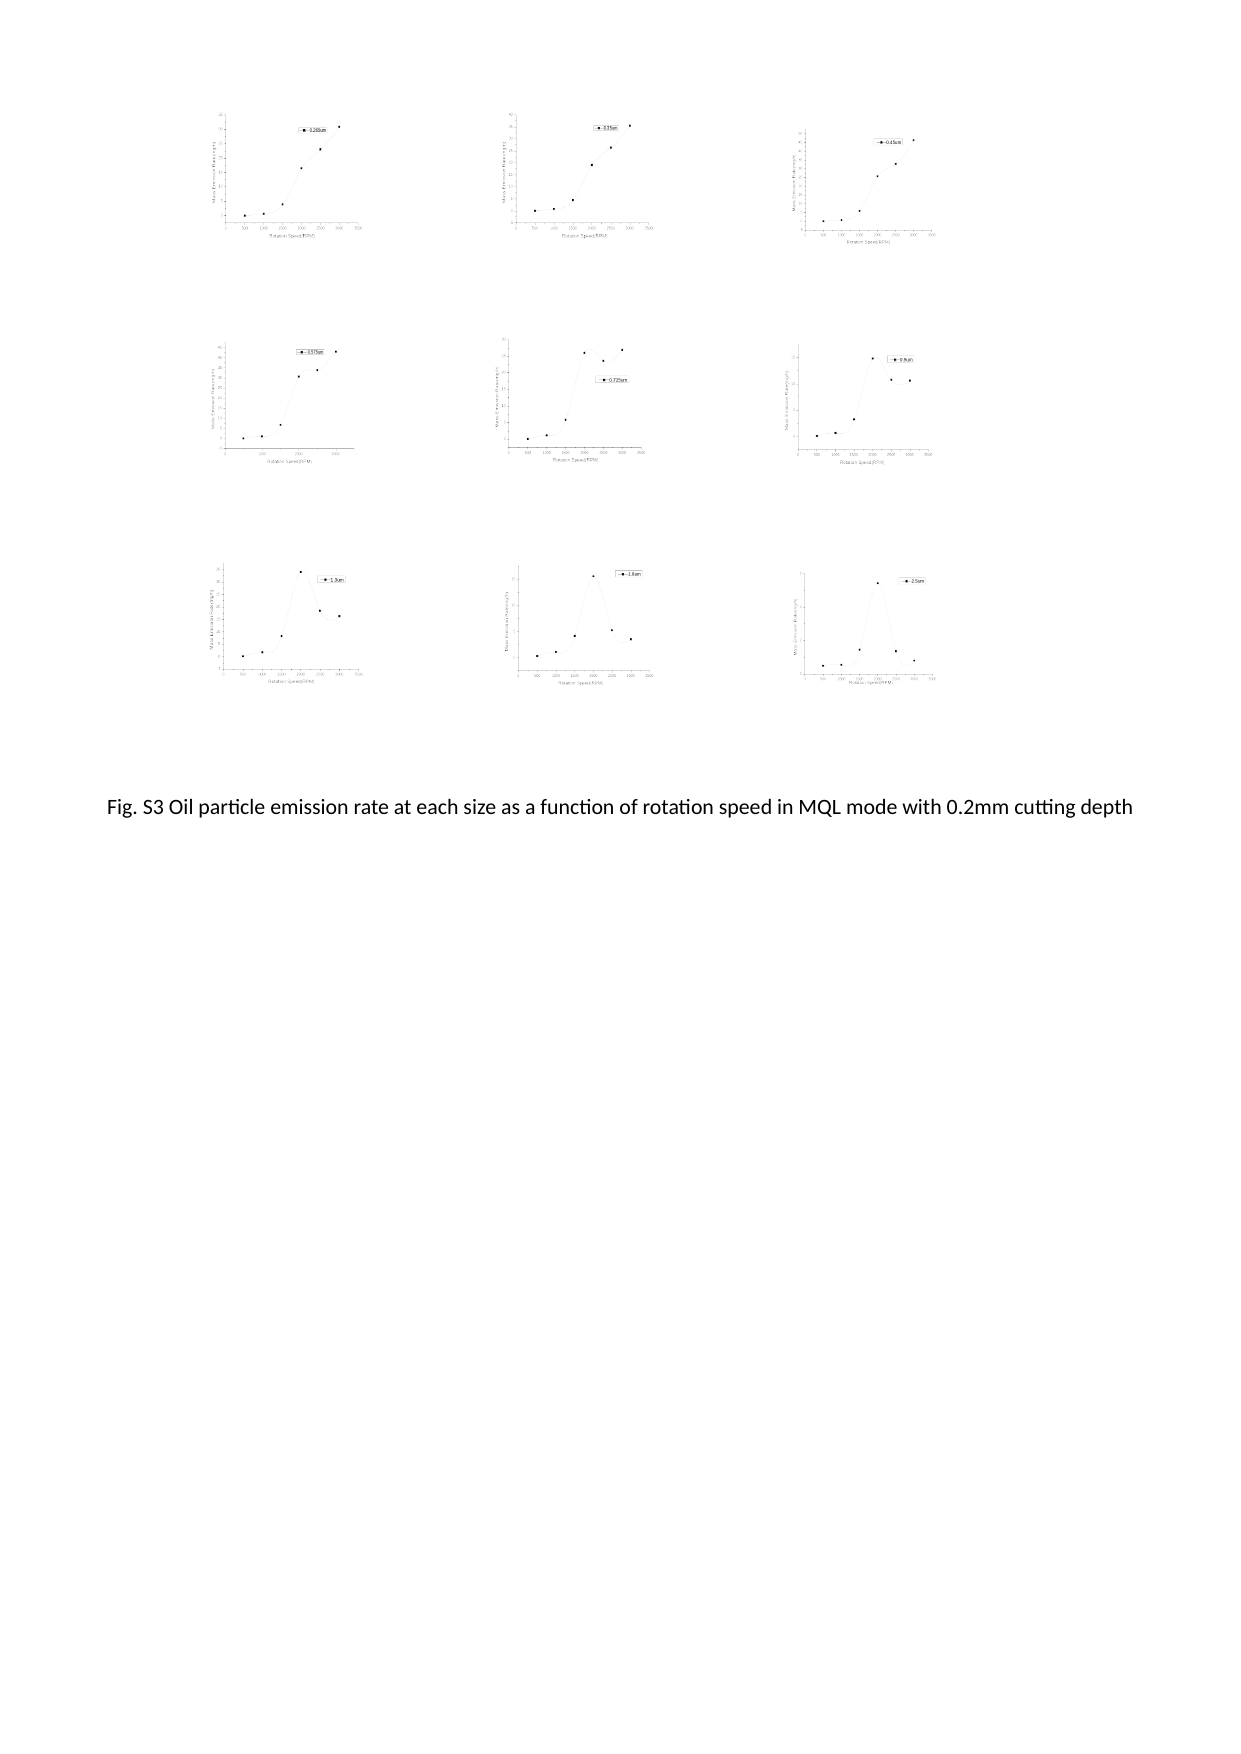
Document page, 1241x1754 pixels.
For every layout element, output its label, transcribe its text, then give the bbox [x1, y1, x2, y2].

text Fig. S3 Oil particle emission rate at each size as a function of rotation speed in MQL mode with 0.2mm cutting depth [75, 793, 1165, 820]
